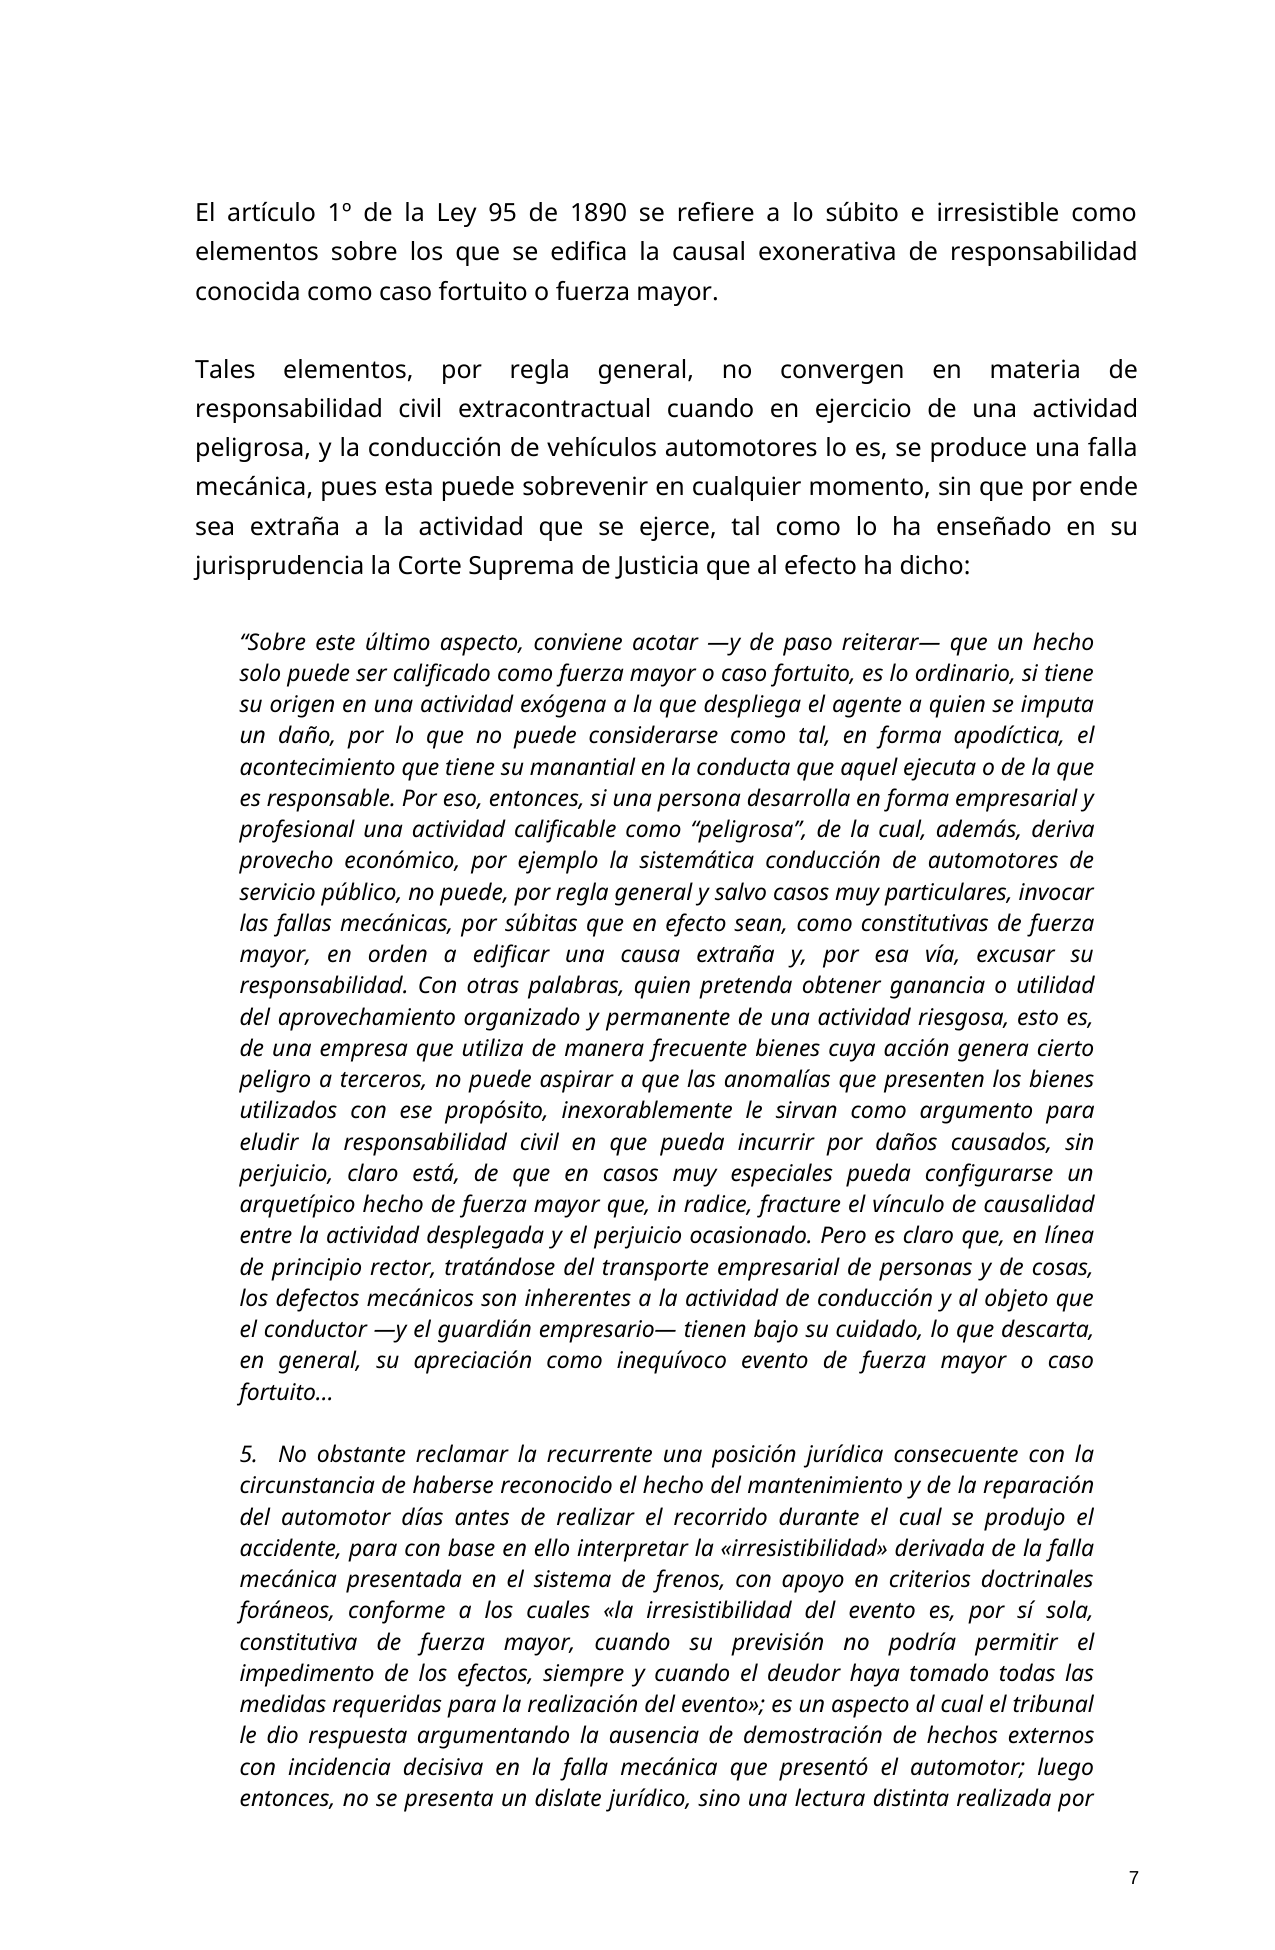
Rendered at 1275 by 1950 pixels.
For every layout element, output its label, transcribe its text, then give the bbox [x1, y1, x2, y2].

text Tales elementos, por regla general, no convergen en materia de responsabilidad civil extracontractual cuando en ejercicio de una actividad peligrosa, y la conducción de vehículos automotores lo es, se produce una falla mecánica, pues esta puede sobrevenir en cualquier momento, sin que por ende sea extraña a la actividad que se ejerce, tal como lo ha enseñado en su jurisprudencia la Corte Suprema de Justicia que al efecto ha dicho: [195, 352, 1139, 581]
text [239, 1438, 1095, 1813]
text El artículo 1º de la Ley 95 de 1890 se refiere a lo súbito e irresistible como elementos sobre los que se edifica la causal exonerativa de responsabilidad conocida como caso fortuito o fuerza mayor. [195, 195, 1139, 307]
text “Sobre este último aspecto, conviene acotar —y de paso reiterar— que un hecho solo puede ser calificado como fuerza mayor o caso fortuito, es lo ordinario, si tiene su origen en una actividad exógena a la que despliega el agente a quien se imputa un daño, por lo que no puede considerarse como tal, en forma apodíctica, el acontecimiento que tiene su manantial en la conducta que aquel ejecuta o de la que es responsable. Por eso, entonces, si una persona desarrolla en forma empresarial y profesional una actividad calificable como “peligrosa”, de la cual, además, deriva provecho económico, por ejemplo la sistemática conducción de automotores de servicio público, no puede, por regla general y salvo casos muy particulares, invocar las fallas mecánicas, por súbitas que en efecto sean, como constitutivas de fuerza mayor, en orden a edificar una causa extraña y, por esa vía, excusar su responsabilidad. Con otras palabras, quien pretenda obtener ganancia o utilidad del aprovechamiento organizado y permanente de una actividad riesgosa, esto es, de una empresa que utiliza de manera frecuente bienes cuya acción genera cierto peligro a terceros, no puede aspirar a que las anomalías que presenten los bienes utilizados con ese propósito, inexorablemente le sirvan como argumento para eludir la responsabilidad civil en que pueda incurrir por daños causados, sin perjuicio, claro está, de que en casos muy especiales pueda configurarse un arquetípico hecho de fuerza mayor que, in radice, fracture el vínculo de causalidad entre la actividad desplegada y el perjuicio ocasionado. Pero es claro que, en línea de principio rector, tratándose del transporte empresarial de personas y de cosas, los defectos mecánicos son inherentes a la actividad de conducción y al objeto que el conductor —y el guardián empresario— tienen bajo su cuidado, lo que descarta, en general, su apreciación como inequívoco evento de fuerza mayor o caso fortuito... [239, 626, 1095, 1407]
